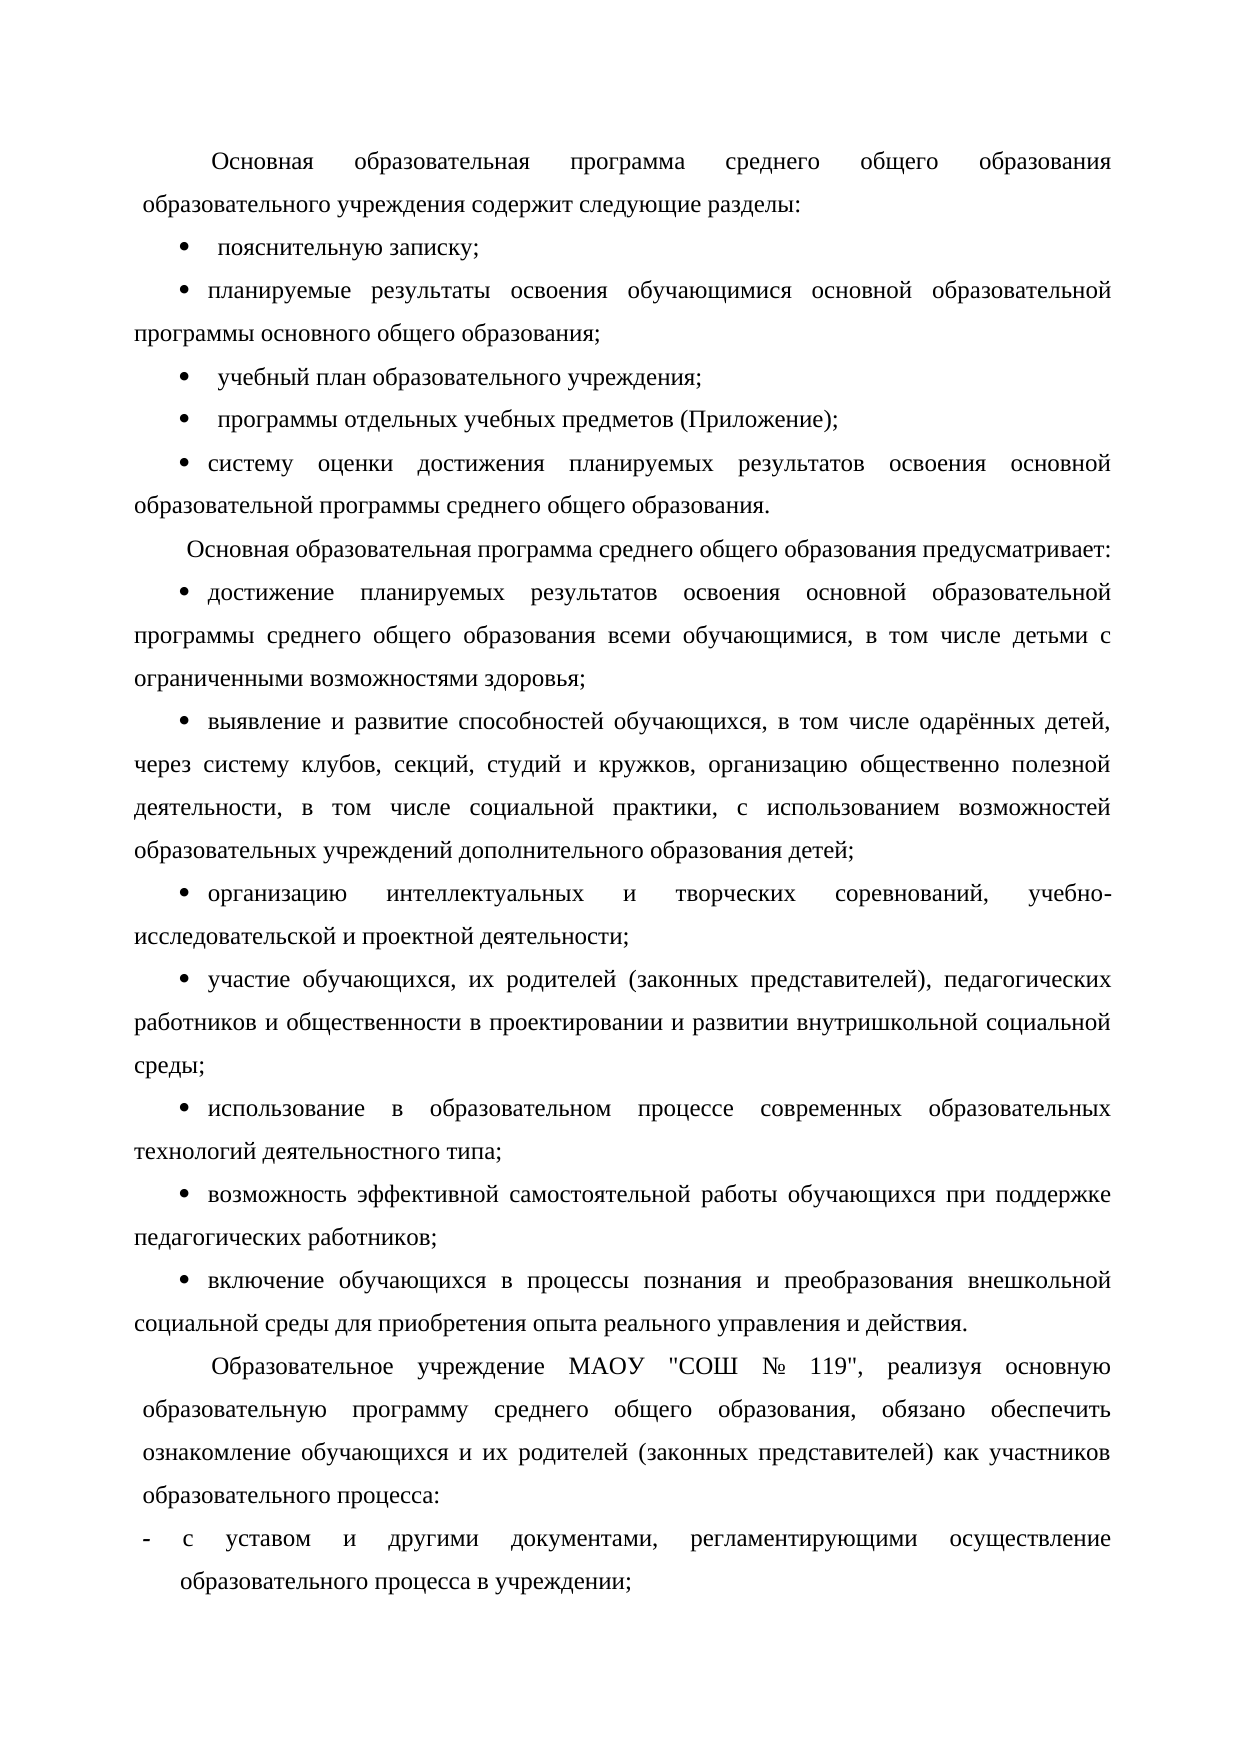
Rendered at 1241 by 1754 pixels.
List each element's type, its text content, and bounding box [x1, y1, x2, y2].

text Основная образовательная программа среднего общего образования образовательного учреждения содержит следующие разделы: [142, 135, 1112, 221]
list организацию интеллектуальных и творческих соревнований, учебноисследовательской и проектной деятельности; [134, 867, 1112, 953]
list достижение планируемых результатов освоения основной образовательной программы среднего общего образования всеми обучающимися, в том числе детьми с ограниченными возможностями здоровья; [134, 566, 1112, 695]
list выявление и развитие способностей обучающихся, в том числе одарённых детей, через систему клубов, секций, студий и кружков, организацию общественно полезной деятельности, в том числе социальной практики, с использованием возможностей образовательных учреждений дополнительного образования детей; [134, 695, 1112, 867]
list планируемые результаты освоения обучающимися основной образовательной программы основного общего образования; [134, 264, 1112, 351]
list участие обучающихся, их родителей (законных представителей), педагогических работников и общественности в проектировании и развитии внутришкольной социальной среды; [134, 953, 1112, 1082]
text - с уставом и другими документами, регламентирующими осуществление образовательного процесса в учреждении; [142, 1512, 1112, 1598]
list возможность эффективной самостоятельной работы обучающихся при поддержке педагогических работников; [134, 1168, 1112, 1254]
list использование в образовательном процессе современных образовательных технологий деятельностного типа; [134, 1082, 1112, 1168]
list учебный план образовательного учреждения; [180, 351, 1114, 393]
list пояснительную записку; [180, 221, 1114, 264]
list программы отдельных учебных предметов (Приложение); [180, 393, 1114, 437]
text Образовательное учреждение МАОУ "СОШ № 119", реализуя основную образовательную программу среднего общего образования, обязано обеспечить ознакомление обучающихся и их родителей (законных представителей) как участников образовательного процесса: [142, 1340, 1112, 1512]
list включение обучающихся в процессы познания и преобразования внешкольной социальной среды для приобретения опыта реального управления и действия. [134, 1254, 1112, 1340]
list систему оценки достижения планируемых результатов освоения основной образовательной программы среднего общего образования. [134, 437, 1112, 523]
text Основная образовательная программа среднего общего образования предусматривает: [134, 523, 1112, 566]
